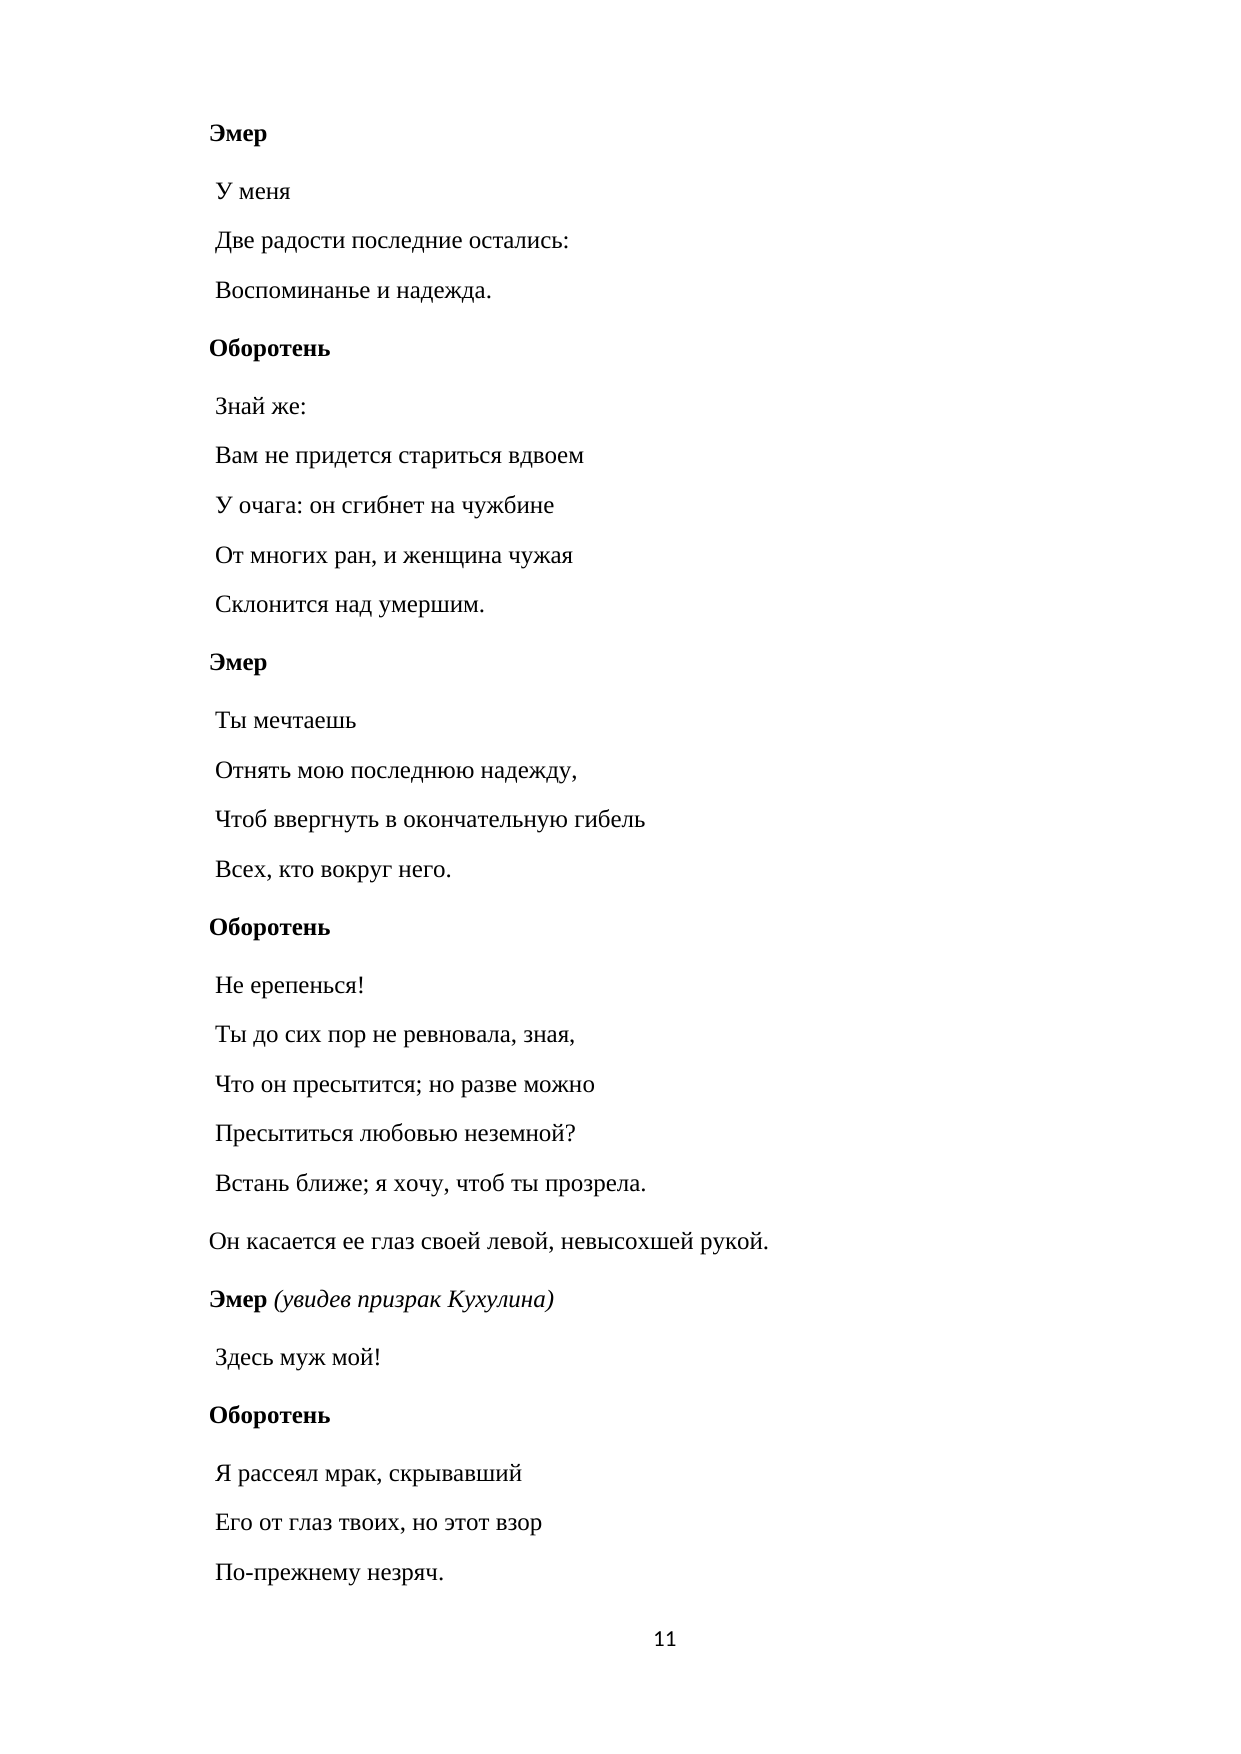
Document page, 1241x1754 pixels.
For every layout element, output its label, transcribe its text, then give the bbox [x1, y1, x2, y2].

text Что он пресытится; но разве можно [177, 1069, 1152, 1098]
text Вам не придется стариться вдвоем [177, 441, 1152, 469]
text По-прежнему незряч. [177, 1557, 1152, 1586]
text Не ерепенься! [177, 970, 1152, 998]
text Он касается ее глаз своей левой, невысохшей рукой. [177, 1226, 1152, 1255]
text Знай же: [177, 391, 1152, 420]
text Его от глаз твоих, но этот взор [177, 1507, 1152, 1536]
text Ты до сих пор не ревновала, зная, [177, 1019, 1152, 1048]
text Пресытиться любовью неземной? [177, 1118, 1152, 1147]
text Эмер [177, 647, 1152, 676]
text Эмер [177, 118, 1152, 147]
text Чтоб ввергнуть в окончательную гибель [177, 804, 1152, 833]
text Встань ближе; я хочу, чтоб ты прозрела. [177, 1168, 1152, 1197]
text Оборотень [177, 333, 1152, 362]
text Я рассеял мрак, скрывавший [177, 1458, 1152, 1486]
text Эмер (увидев призрак Кухулина) [177, 1284, 1152, 1313]
text Ты мечтаешь [177, 705, 1152, 734]
text Воспоминанье и надежда. [177, 275, 1152, 304]
text От многих ран, и женщина чужая [177, 540, 1152, 568]
text Всех, кто вокруг него. [177, 854, 1152, 883]
text Отнять мою последнюю надежду, [177, 755, 1152, 783]
text Склонится над умершим. [177, 589, 1152, 618]
text У меня [177, 176, 1152, 205]
text У очага: он сгибнет на чужбине [177, 490, 1152, 519]
text Оборотень [177, 912, 1152, 941]
text Оборотень [177, 1400, 1152, 1428]
text Две радости последние остались: [177, 226, 1152, 254]
text Здесь муж мой! [177, 1342, 1152, 1371]
